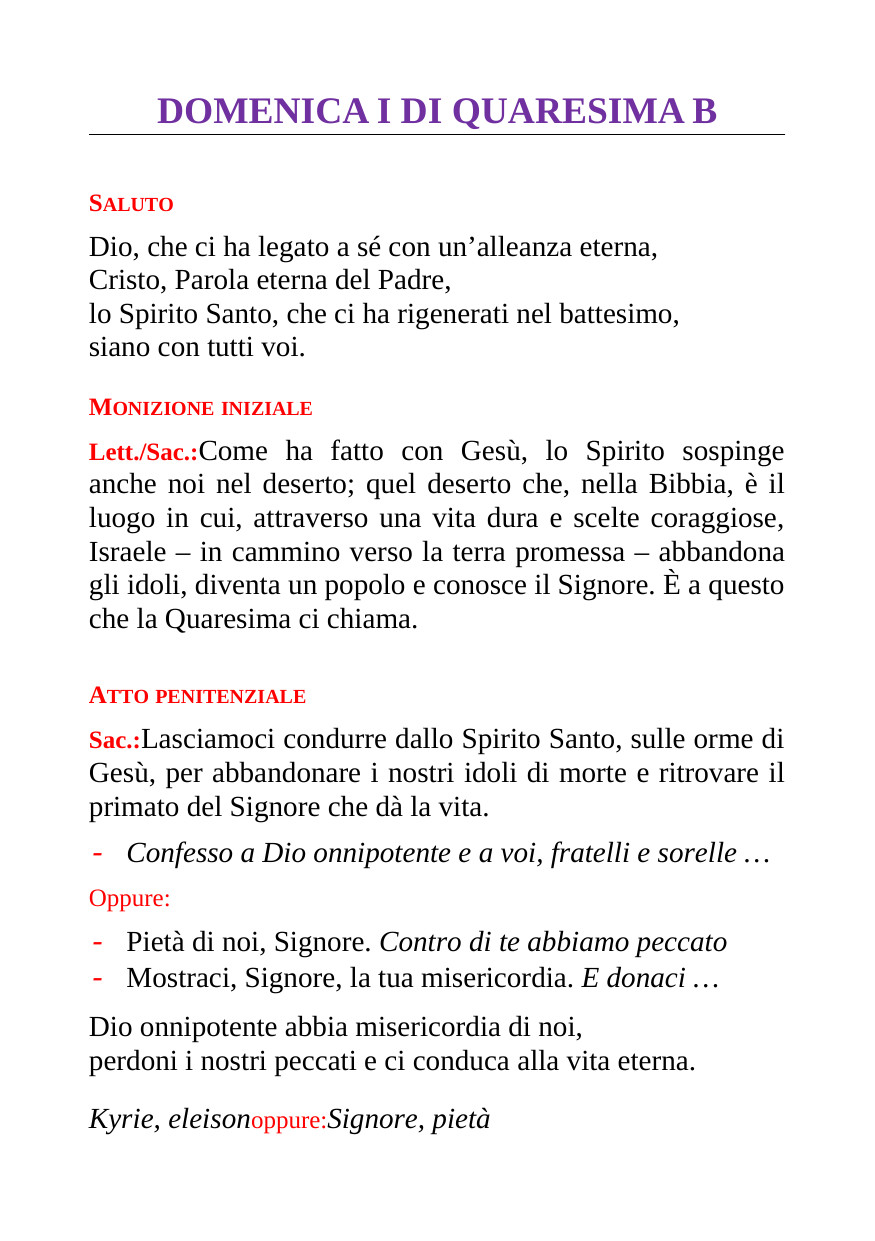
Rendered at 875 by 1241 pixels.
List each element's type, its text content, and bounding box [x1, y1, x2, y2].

text Cristo, Parola eterna del Padre, [89, 262, 785, 296]
text siano con tutti voi. [89, 329, 785, 363]
text Dio, che ci ha legato a sé con un’alleanza eterna, [89, 229, 785, 262]
text Sac.:Lasciamoci condurre dallo Spirito Santo, sulle orme di Gesù, per abbandonare i nostri idoli di morte e ritrovare il primato del Signore che dà la vita. [89, 722, 785, 822]
text Dio onnipotente abbia misericordia di noi, [89, 1009, 785, 1043]
text perdoni i nostri peccati e ci conduca alla vita eterna. [89, 1043, 785, 1076]
text Lett./Sac.:Come ha fatto con Gesù, lo Spirito sospinge anche noi nel deserto; quel deserto che, nella Bibbia, è il luogo in cui, attraverso una vita dura e scelte coraggiose, Israele – in cammino verso la terra promessa – abbandona gli idoli, diventa un popolo e conosce il Signore. È a questo che la Quaresima ci chiama. [89, 433, 785, 634]
list Confesso a Dio onnipotente e a voi, fratelli e sorelle … [89, 835, 785, 871]
list Pietà di noi, Signore. Contro di te abbiamo peccato [89, 924, 785, 961]
text Monizione iniziale [89, 392, 785, 421]
text Oppure: [89, 883, 785, 912]
list Mostraci, Signore, la tua misericordia. E donaci … [89, 961, 785, 997]
text lo Spirito Santo, che ci ha rigenerati nel battesimo, [89, 296, 785, 329]
text Kyrie, eleisonoppure:Signore, pietà [89, 1101, 785, 1135]
text Saluto [89, 188, 785, 216]
text Atto penitenziale [89, 680, 785, 709]
subtitle DOMENICA I DI QUARESIMA B [89, 89, 785, 134]
